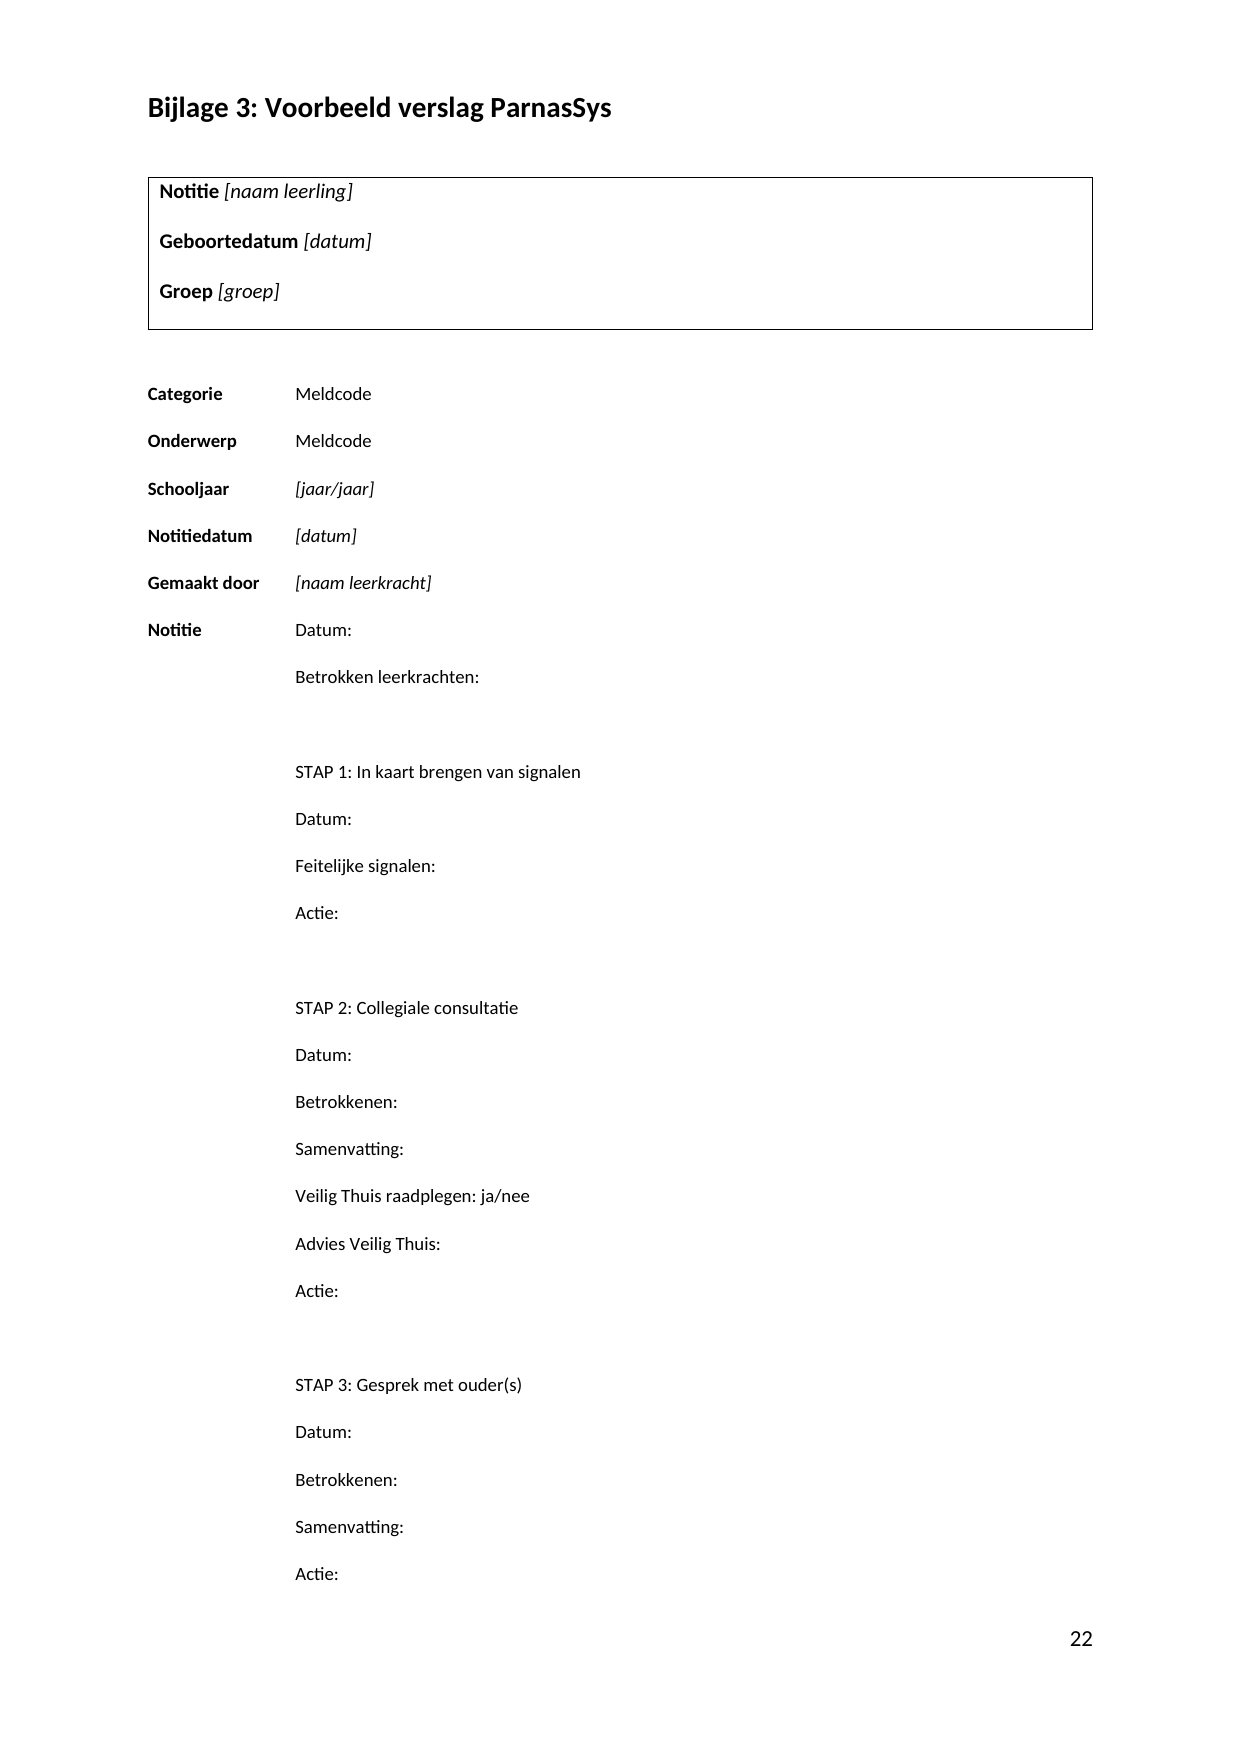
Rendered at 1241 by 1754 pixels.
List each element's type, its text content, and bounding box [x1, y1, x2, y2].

text Samenvatting: [148, 1515, 1093, 1538]
text Datum: [148, 1043, 1093, 1066]
text Datum: [148, 1421, 1093, 1443]
text Feitelijke signalen: [148, 854, 1093, 877]
text STAP 3: Gesprek met ouder(s) [148, 1373, 1093, 1396]
text Schooljaar [jaar/jaar] [148, 477, 1093, 500]
text STAP 2: Collegiale consultatie [148, 996, 1093, 1019]
text Categorie Meldcode [148, 382, 1093, 405]
text Gemaakt door [naam leerkracht] [148, 571, 1093, 594]
subtitle Bijlage 3: Voorbeeld verslag ParnasSys [148, 89, 1093, 124]
text Betrokkenen: [148, 1468, 1093, 1491]
text STAP 1: In kaart brengen van signalen [148, 760, 1093, 783]
text Notitiedatum [datum] [148, 524, 1093, 547]
table_header Notitie [naam leerling] Geboortedatum [datum] Groep [groep] [149, 178, 1092, 328]
text Samenvatting: [148, 1137, 1093, 1160]
text Veilig Thuis raadplegen: ja/nee [148, 1185, 1093, 1208]
text Onderwerp Meldcode [148, 430, 1093, 453]
text Actie: [148, 902, 1093, 924]
text Actie: [148, 1279, 1093, 1302]
text Datum: [148, 807, 1093, 830]
text Betrokken leerkrachten: [148, 666, 1093, 688]
text Advies Veilig Thuis: [148, 1232, 1093, 1255]
text Notitie Datum: [148, 618, 1093, 641]
text Betrokkenen: [148, 1090, 1093, 1113]
text Actie: [148, 1562, 1093, 1585]
